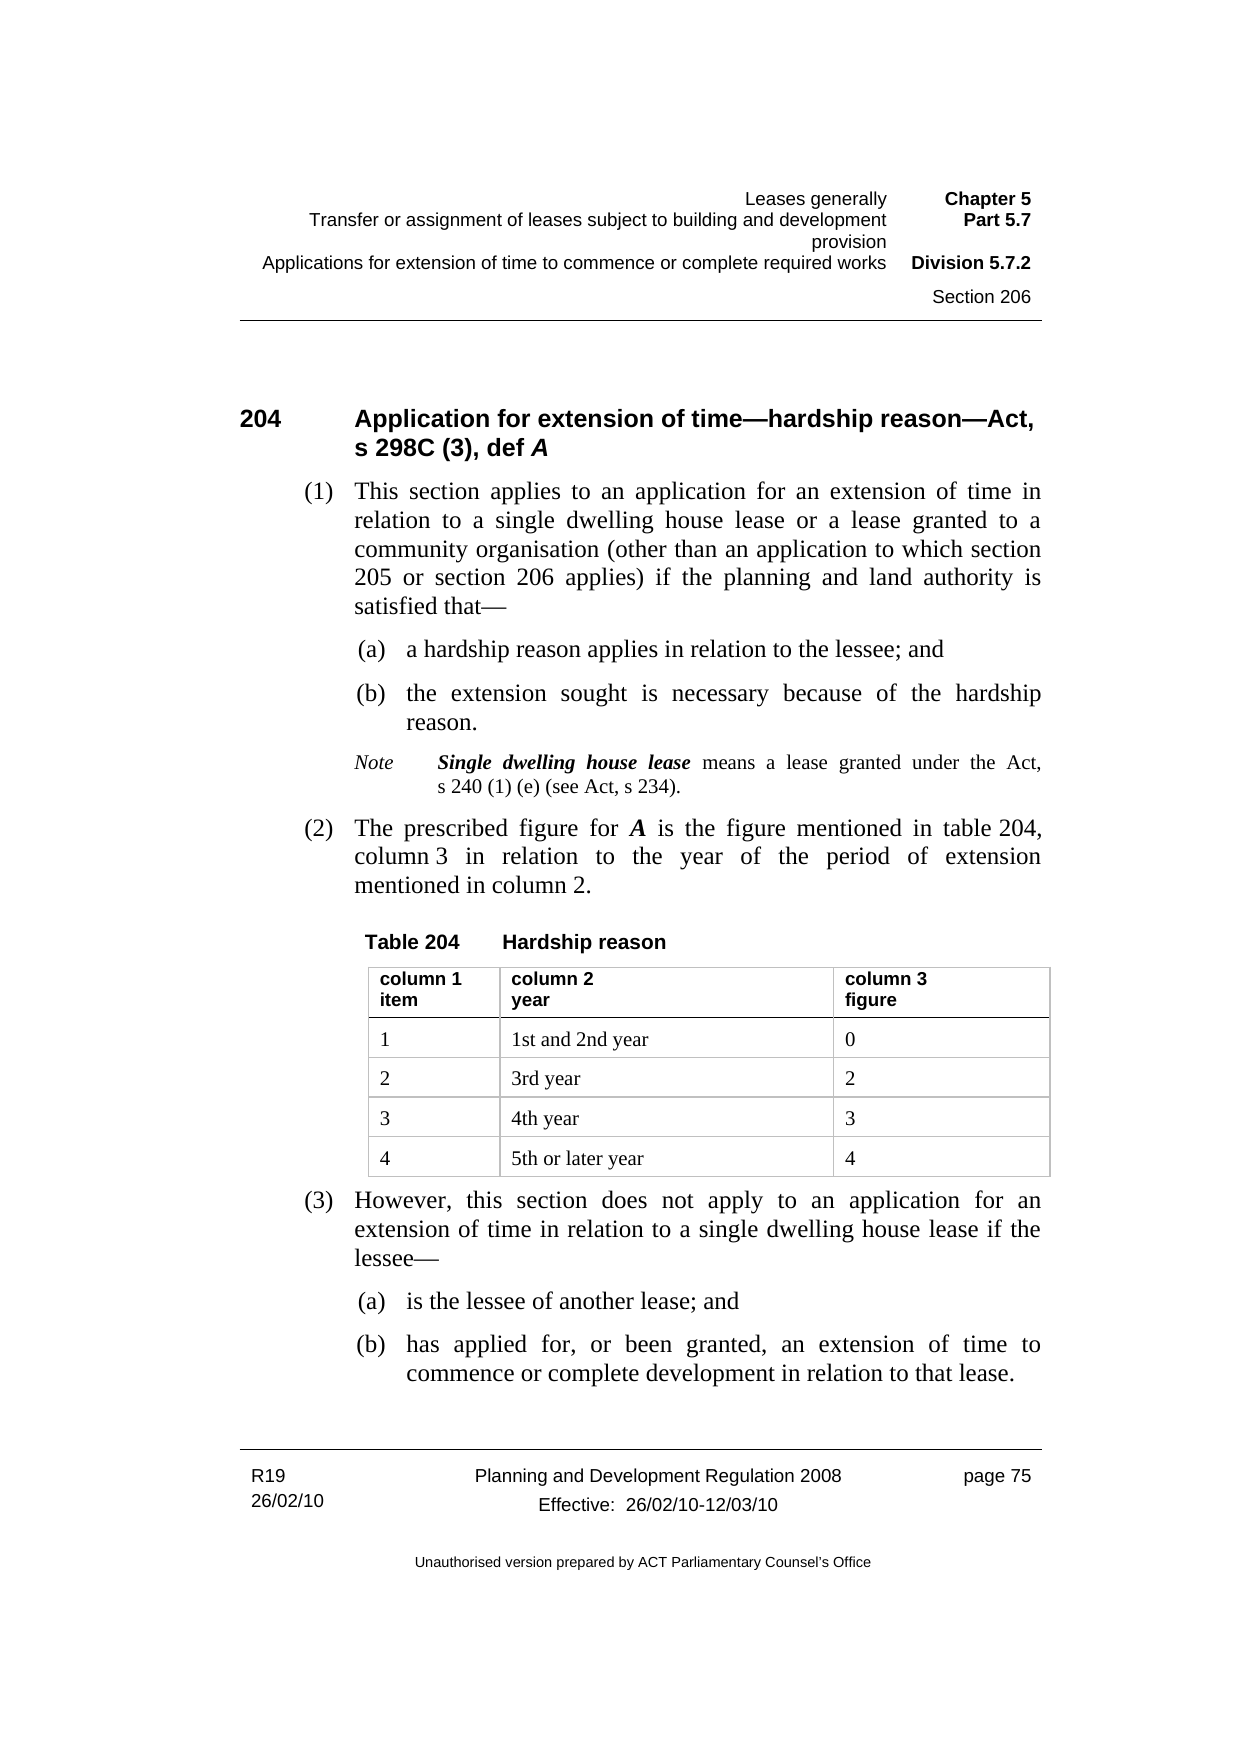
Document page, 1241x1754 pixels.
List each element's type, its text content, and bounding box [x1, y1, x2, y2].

text (b) has applied for, or been granted, an extension of time to commence or complete development in relation to that lease. [239, 1329, 1042, 1387]
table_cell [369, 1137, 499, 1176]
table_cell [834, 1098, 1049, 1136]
text Table 204 Hardship reason [364, 930, 1042, 954]
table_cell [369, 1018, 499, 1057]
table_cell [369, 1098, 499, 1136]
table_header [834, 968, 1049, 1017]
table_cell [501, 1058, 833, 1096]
text (a) is the lessee of another lease; and [239, 1286, 1042, 1315]
text (1) This section applies to an application for an extension of time in relation to a single dwelling house lease or a lease granted to a community organisation (other than an application to which section 205 or section 206 applies) if the planning and land authority is satisfied that— [239, 476, 1042, 620]
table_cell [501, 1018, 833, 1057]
text (a) a hardship reason applies in relation to the lessee; and [239, 634, 1042, 663]
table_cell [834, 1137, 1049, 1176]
text 204 Application for extension of time—hardship reason—Act, s 298C (3), def A [239, 404, 1042, 462]
text (b) the extension sought is necessary because of the hardship reason. [239, 678, 1042, 735]
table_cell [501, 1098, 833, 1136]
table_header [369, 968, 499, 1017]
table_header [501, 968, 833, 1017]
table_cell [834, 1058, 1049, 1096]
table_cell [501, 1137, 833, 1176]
text (2) The prescribed figure for A is the figure mentioned in table 204, column 3 in relation to the year of the period of extension mentioned in column 2. [239, 813, 1042, 899]
text Note Single dwelling house lease means a lease granted under the Act, s 240 (1) (e) (see Act, s 234). [354, 750, 1042, 798]
text (3) However, this section does not apply to an application for an extension of time in relation to a single dwelling house lease if the lessee— [239, 1185, 1042, 1271]
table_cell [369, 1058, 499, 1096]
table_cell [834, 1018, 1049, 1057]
